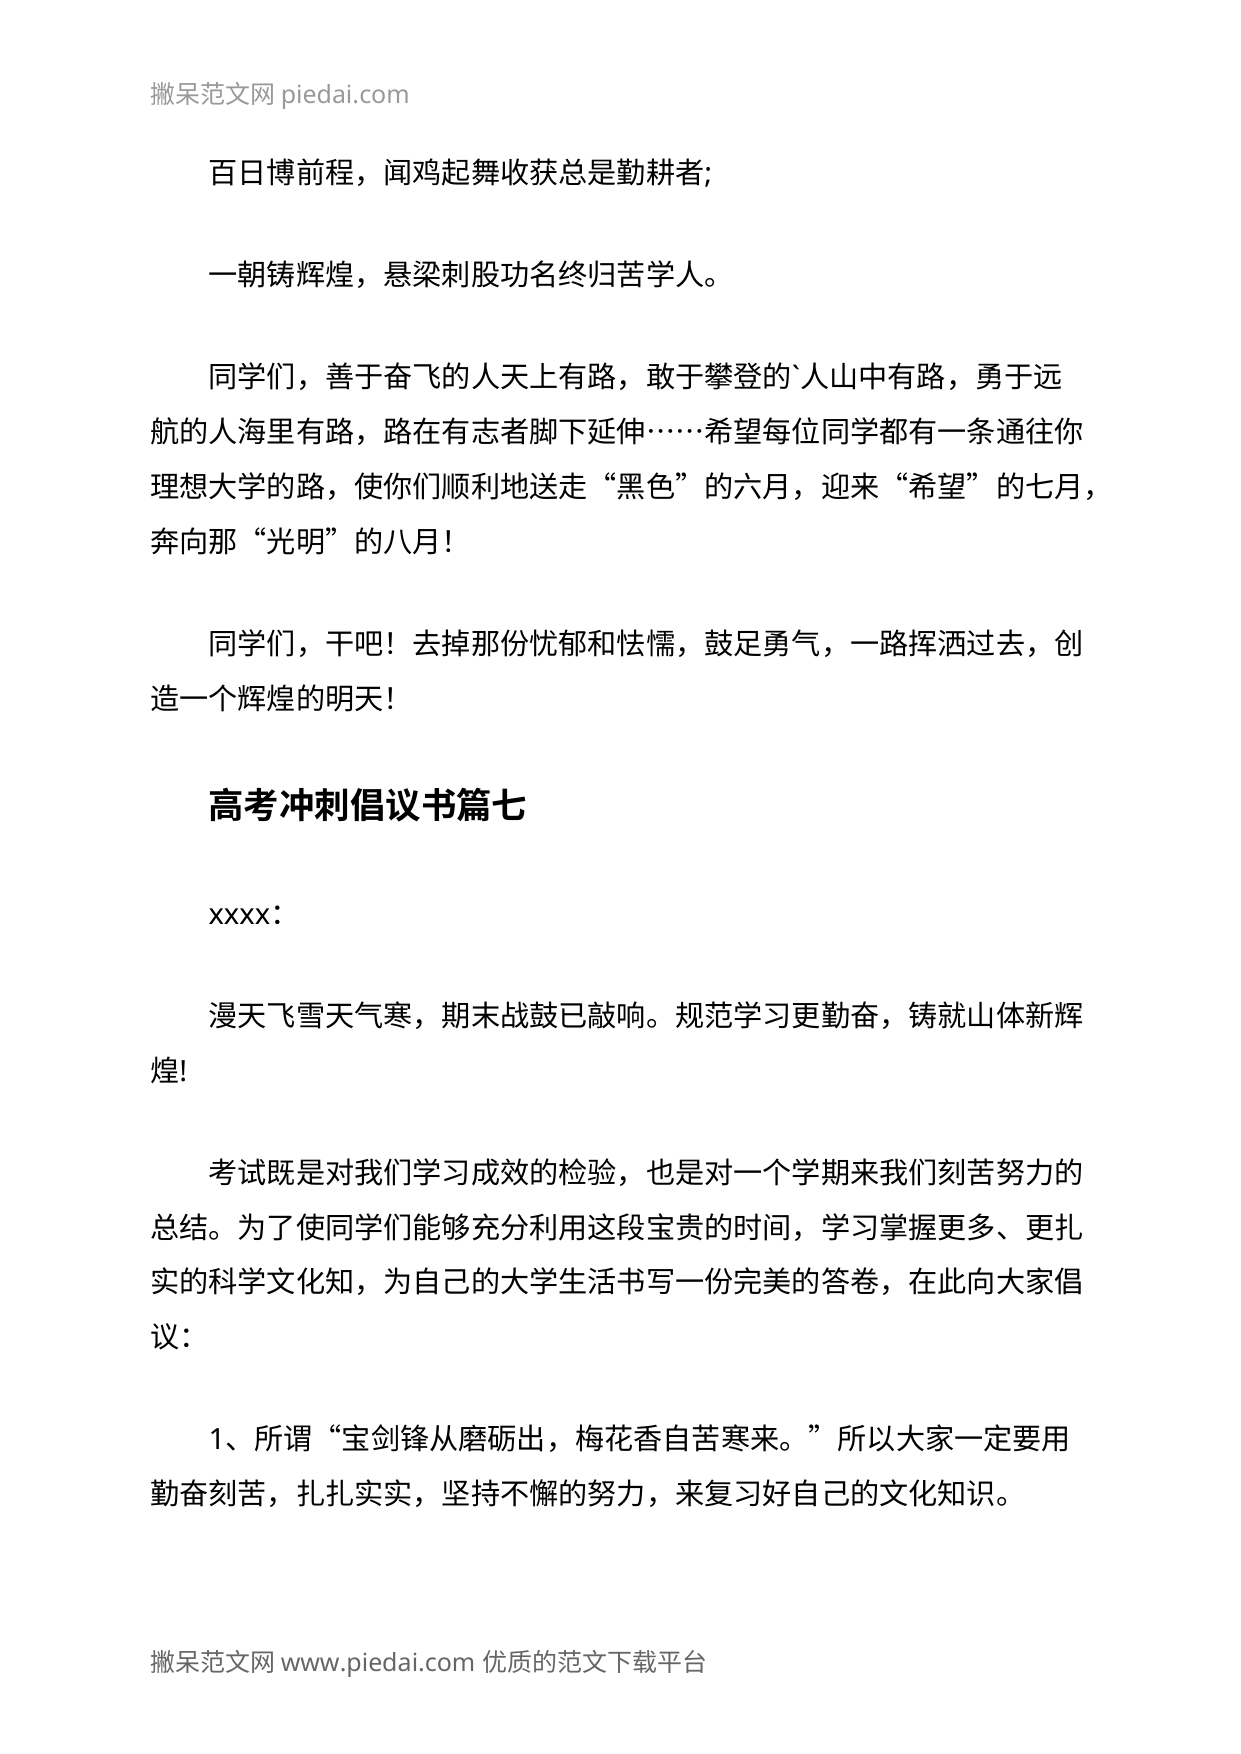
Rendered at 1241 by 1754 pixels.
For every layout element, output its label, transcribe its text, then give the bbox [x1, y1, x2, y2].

text 高考冲刺倡议书篇七 [150, 777, 1090, 828]
text 一朝铸辉煌，悬梁刺股功名终归苦学人。 [150, 252, 1090, 294]
text 漫天飞雪天气寒，期末战鼓已敲响。规范学习更勤奋，铸就山体新辉煌! [150, 992, 1090, 1090]
text 考试既是对我们学习成效的检验，也是对一个学期来我们刻苦努力的总结。为了使同学们能够充分利用这段宝贵的时间，学习掌握更多、更扎实的科学文化知，为自己的大学生活书写一份完美的答卷，在此向大家倡议： [150, 1149, 1090, 1356]
text 1、所谓“宝剑锋从磨砺出，梅花香自苦寒来。”所以大家一定要用勤奋刻苦，扎扎实实，坚持不懈的努力，来复习好自己的文化知识。 [150, 1416, 1090, 1513]
text xxxx： [150, 890, 1090, 933]
text 同学们，善于奋飞的人天上有路，敢于攀登的`人山中有路，勇于远航的人海里有路，路在有志者脚下延伸……希望每位同学都有一条通往你理想大学的路，使你们顺利地送走“黑色”的六月，迎来“希望”的七月，奔向那“光明”的八月！ [150, 354, 1090, 561]
text 百日博前程，闻鸡起舞收获总是勤耕者; [150, 150, 1090, 192]
text 同学们，干吧！去掉那份忧郁和怯懦，鼓足勇气，一路挥洒过去，创造一个辉煌的明天！ [150, 620, 1090, 717]
